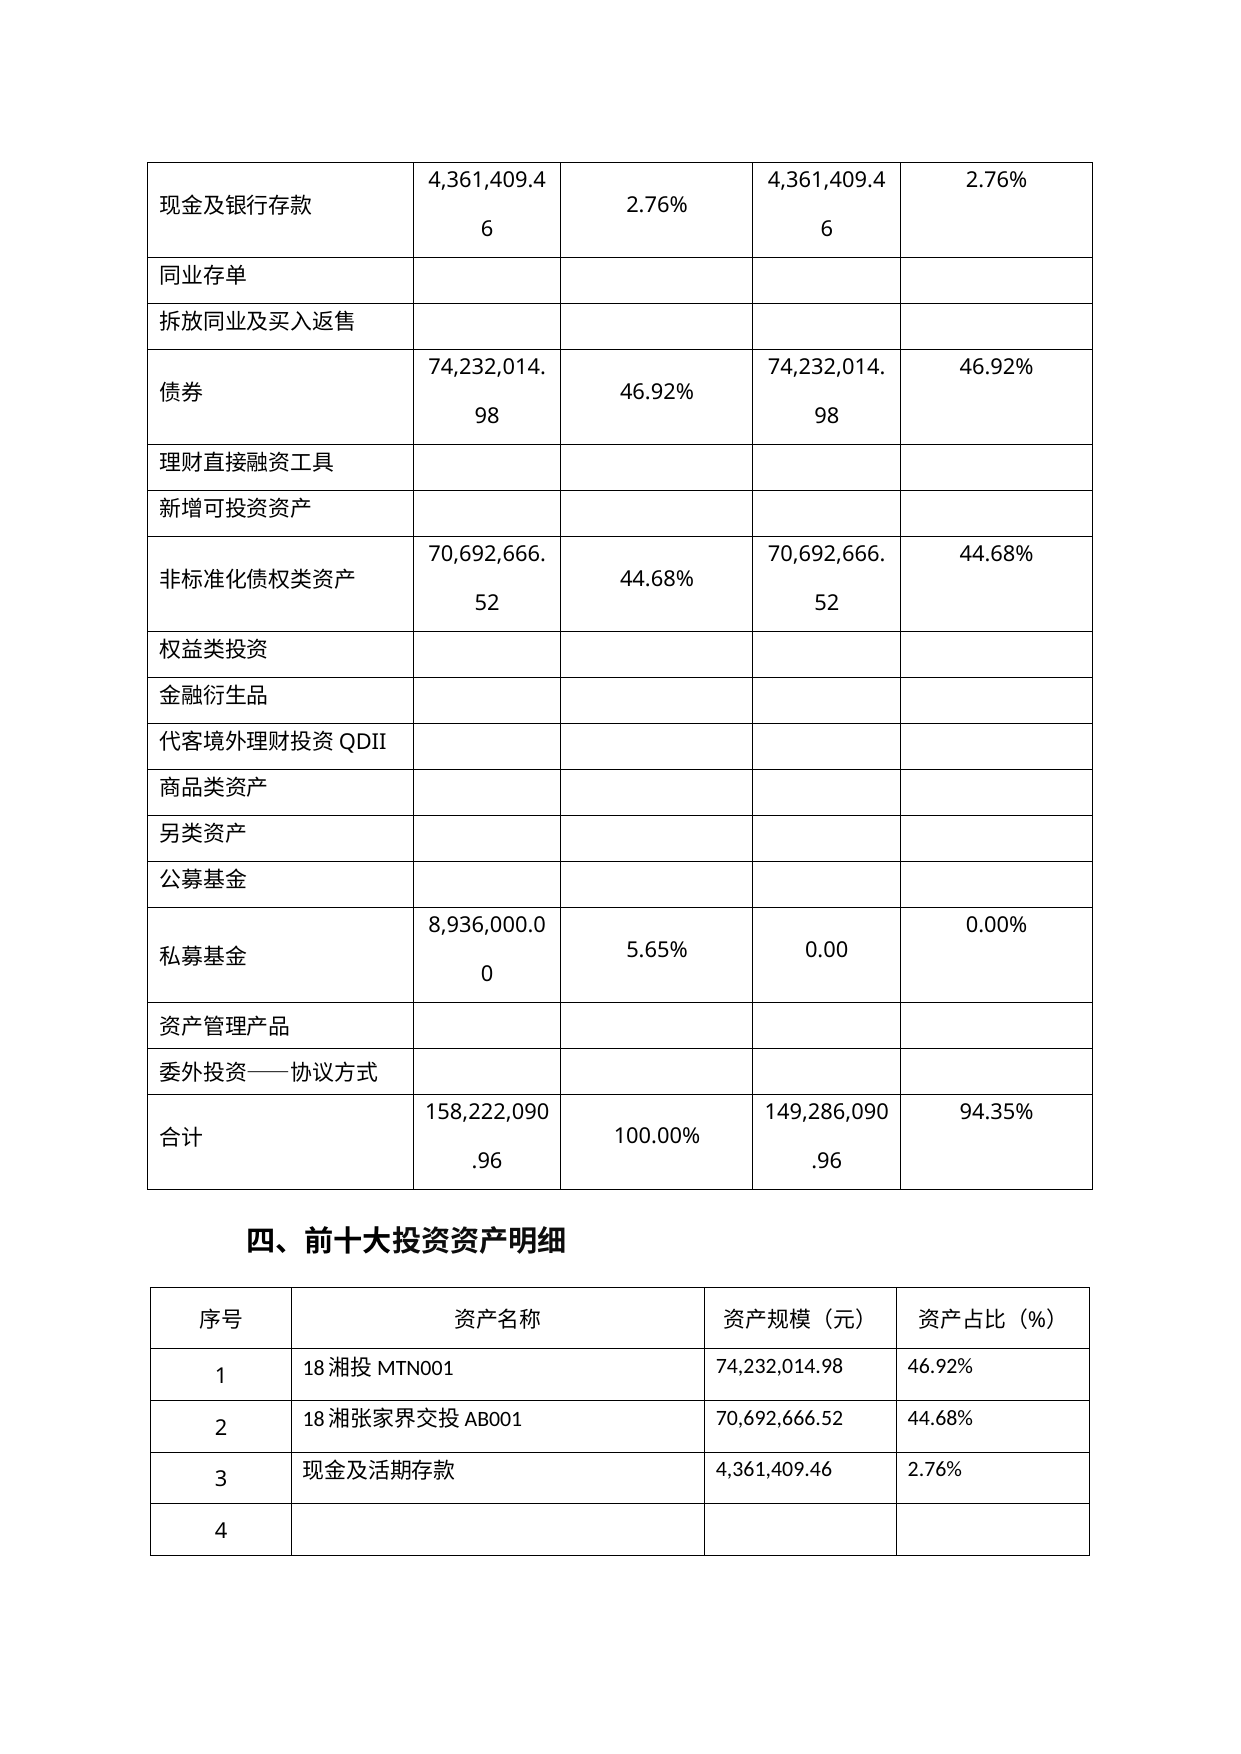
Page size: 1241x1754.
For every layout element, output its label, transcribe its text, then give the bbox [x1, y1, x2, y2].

table_cell [561, 1049, 752, 1094]
table_cell [753, 632, 900, 677]
table_cell 4,361,409.46 [414, 163, 560, 257]
table_cell 74,232,014.98 [705, 1349, 896, 1400]
table_cell [561, 491, 752, 536]
table_header 序号 [151, 1288, 291, 1348]
table_cell 现金及活期存款 [292, 1453, 704, 1503]
table_cell 74,232,014.98 [414, 350, 560, 444]
table_cell 4,361,409.46 [705, 1453, 896, 1503]
table_cell [753, 1003, 900, 1048]
table_cell [901, 724, 1092, 769]
table_cell 44.68% [897, 1401, 1089, 1452]
table_cell [753, 491, 900, 536]
table_cell [901, 770, 1092, 815]
table_cell 4 [151, 1504, 291, 1555]
table_cell [753, 770, 900, 815]
table_cell 18湘投MTN001 [292, 1349, 704, 1400]
table_cell 同业存单 [148, 258, 413, 303]
table_cell [753, 862, 900, 907]
table_cell [561, 724, 752, 769]
table_cell [561, 445, 752, 490]
table_cell 5.65% [561, 908, 752, 1002]
table_cell 拆放同业及买入返售 [148, 304, 413, 349]
table_cell [561, 770, 752, 815]
table_cell 非标准化债权类资产 [148, 537, 413, 631]
table_cell [897, 1504, 1089, 1555]
table_cell [561, 632, 752, 677]
table_cell 0.00 [753, 908, 900, 1002]
table_cell 资产管理产品 [148, 1003, 413, 1048]
table_cell 149,286,090.96 [753, 1095, 900, 1188]
table_cell [901, 1003, 1092, 1048]
table_cell [561, 304, 752, 349]
table_cell [753, 816, 900, 861]
table_cell 债券 [148, 350, 413, 444]
table_cell [414, 258, 560, 303]
table_cell [753, 1049, 900, 1094]
table_cell 158,222,090.96 [414, 1095, 560, 1188]
table_cell [414, 632, 560, 677]
table_cell [901, 816, 1092, 861]
table_cell [414, 724, 560, 769]
table_cell [414, 816, 560, 861]
table_cell 理财直接融资工具 [148, 445, 413, 490]
table_header 资产规模（元） [705, 1288, 896, 1348]
table_cell [901, 862, 1092, 907]
table_cell 2.76% [897, 1453, 1089, 1503]
table_cell 代客境外理财投资QDII [148, 724, 413, 769]
table_cell [753, 258, 900, 303]
table_cell 70,692,666.52 [414, 537, 560, 631]
table_cell 合计 [148, 1095, 413, 1188]
table_cell 2 [151, 1401, 291, 1452]
table_cell [753, 724, 900, 769]
table_cell [414, 1003, 560, 1048]
table_cell [901, 632, 1092, 677]
table_cell 44.68% [561, 537, 752, 631]
table_cell [901, 491, 1092, 536]
table_cell 现金及银行存款 [148, 163, 413, 257]
table_cell 委外投资——协议方式 [148, 1049, 413, 1094]
table_cell 74,232,014.98 [753, 350, 900, 444]
table_cell [561, 258, 752, 303]
table_cell [901, 1049, 1092, 1094]
table_header 资产占比（%） [897, 1288, 1089, 1348]
table_cell [901, 445, 1092, 490]
table_cell [901, 258, 1092, 303]
text 四、前十大投资资产明细 [187, 1206, 1053, 1271]
table_cell [753, 445, 900, 490]
table_cell 2.76% [901, 163, 1092, 257]
table_cell 1 [151, 1349, 291, 1400]
table_cell 商品类资产 [148, 770, 413, 815]
table_cell 46.92% [901, 350, 1092, 444]
table_cell 0.00% [901, 908, 1092, 1002]
table_cell 70,692,666.52 [753, 537, 900, 631]
table_cell 权益类投资 [148, 632, 413, 677]
table_cell [753, 304, 900, 349]
table_cell [753, 678, 900, 723]
table_cell [414, 304, 560, 349]
table_cell 3 [151, 1453, 291, 1503]
table_cell 另类资产 [148, 816, 413, 861]
table_header 资产名称 [292, 1288, 704, 1348]
table_cell [414, 491, 560, 536]
table_cell [705, 1504, 896, 1555]
table_cell 2.76% [561, 163, 752, 257]
table_cell 100.00% [561, 1095, 752, 1188]
table_cell 4,361,409.46 [753, 163, 900, 257]
table_cell 公募基金 [148, 862, 413, 907]
table_cell [901, 678, 1092, 723]
table_cell 新增可投资资产 [148, 491, 413, 536]
table_cell 8,936,000.00 [414, 908, 560, 1002]
table_cell 18湘张家界交投AB001 [292, 1401, 704, 1452]
table_cell 46.92% [561, 350, 752, 444]
table_cell [901, 304, 1092, 349]
table_cell 私募基金 [148, 908, 413, 1002]
table_cell [414, 678, 560, 723]
table_cell 金融衍生品 [148, 678, 413, 723]
table_cell [414, 770, 560, 815]
table_cell 44.68% [901, 537, 1092, 631]
table_cell 94.35% [901, 1095, 1092, 1188]
table_cell [292, 1504, 704, 1555]
table_cell 70,692,666.52 [705, 1401, 896, 1452]
table_cell [414, 445, 560, 490]
table_cell [414, 1049, 560, 1094]
table_cell [561, 816, 752, 861]
table_cell 46.92% [897, 1349, 1089, 1400]
table_cell [561, 1003, 752, 1048]
table_cell [414, 862, 560, 907]
table_cell [561, 862, 752, 907]
table_cell [561, 678, 752, 723]
